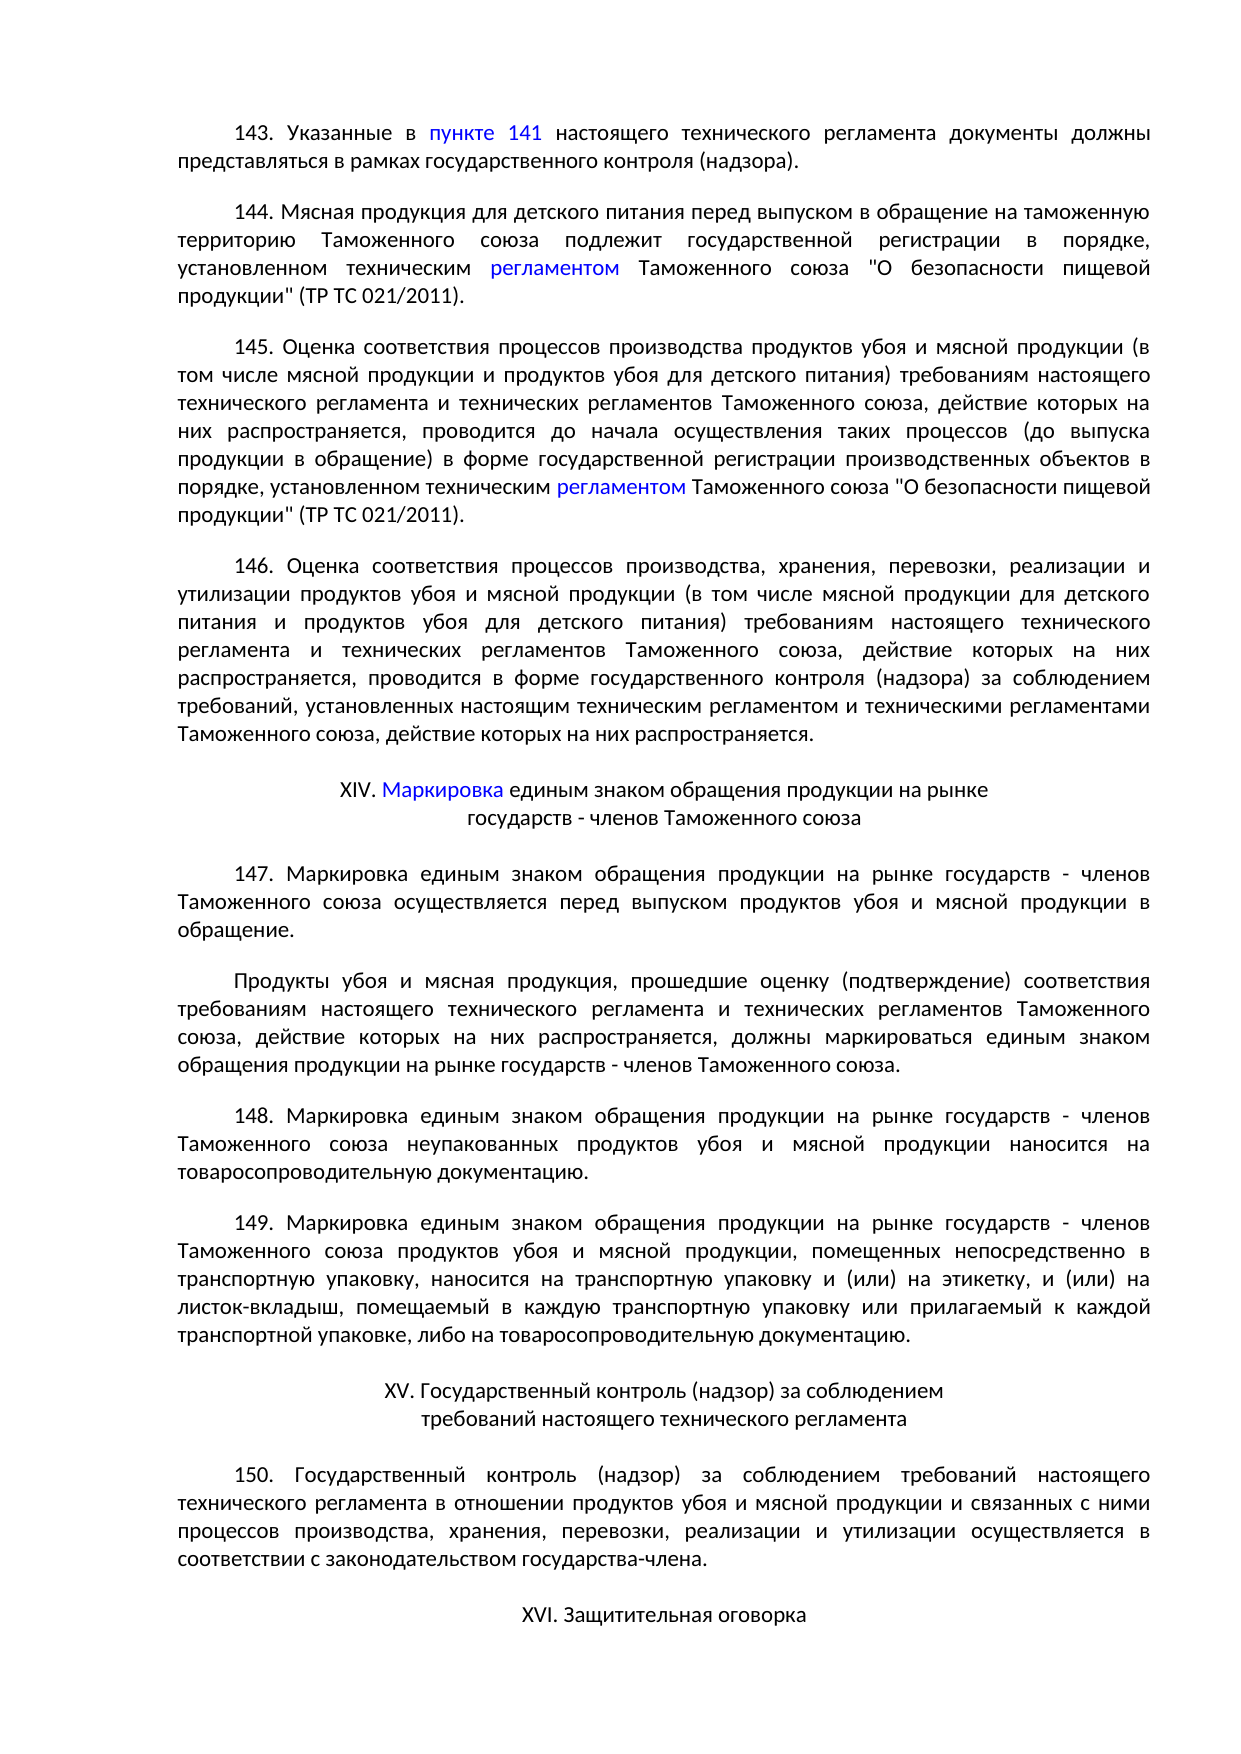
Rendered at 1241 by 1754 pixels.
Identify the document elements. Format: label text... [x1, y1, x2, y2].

text XV. Государственный контроль (надзор) за соблюдением [177, 1376, 1152, 1404]
text 146. Оценка соответствия процессов производства, хранения, перевозки, реализации и утилизации продуктов убоя и мясной продукции (в том числе мясной продукции для детского питания и продуктов убоя для детского питания) требованиям настоящего технического регламента и технических регламентов Таможенного союза, действие которых на них распространяется, проводится в форме государственного контроля (надзора) за соблюдением требований, установленных настоящим техническим регламентом и техническими регламентами Таможенного союза, действие которых на них распространяется. [177, 551, 1152, 747]
text требований настоящего технического регламента [177, 1404, 1152, 1432]
text 145. Оценка соответствия процессов производства продуктов убоя и мясной продукции (в том числе мясной продукции и продуктов убоя для детского питания) требованиям настоящего технического регламента и технических регламентов Таможенного союза, действие которых на них распространяется, проводится до начала осуществления таких процессов (до выпуска продукции в обращение) в форме государственной регистрации производственных объектов в порядке, установленном техническим регламентом Таможенного союза "О безопасности пищевой продукции" (ТР ТС 021/2011). [177, 332, 1152, 528]
text государств - членов Таможенного союза [177, 803, 1152, 831]
text Продукты убоя и мясная продукция, прошедшие оценку (подтверждение) соответствия требованиям настоящего технического регламента и технических регламентов Таможенного союза, действие которых на них распространяется, должны маркироваться единым знаком обращения продукции на рынке государств - членов Таможенного союза. [177, 966, 1152, 1078]
text XVI. Защитительная оговорка [177, 1601, 1152, 1629]
text 149. Маркировка единым знаком обращения продукции на рынке государств - членов Таможенного союза продуктов убоя и мясной продукции, помещенных непосредственно в транспортную упаковку, наносится на транспортную упаковку и (или) на этикетку, и (или) на листок-вкладыш, помещаемый в каждую транспортную упаковку или прилагаемый к каждой транспортной упаковке, либо на товаросопроводительную документацию. [177, 1208, 1152, 1348]
text XIV. Маркировка единым знаком обращения продукции на рынке [177, 775, 1152, 803]
text 144. Мясная продукция для детского питания перед выпуском в обращение на таможенную территорию Таможенного союза подлежит государственной регистрации в порядке, установленном техническим регламентом Таможенного союза "О безопасности пищевой продукции" (ТР ТС 021/2011). [177, 197, 1152, 309]
text 148. Маркировка единым знаком обращения продукции на рынке государств - членов Таможенного союза неупакованных продуктов убоя и мясной продукции наносится на товаросопроводительную документацию. [177, 1101, 1152, 1185]
text 150. Государственный контроль (надзор) за соблюдением требований настоящего технического регламента в отношении продуктов убоя и мясной продукции и связанных с ними процессов производства, хранения, перевозки, реализации и утилизации осуществляется в соответствии с законодательством государства-члена. [177, 1461, 1152, 1573]
text 147. Маркировка единым знаком обращения продукции на рынке государств - членов Таможенного союза осуществляется перед выпуском продуктов убоя и мясной продукции в обращение. [177, 859, 1152, 943]
text 143. Указанные в пункте 141 настоящего технического регламента документы должны представляться в рамках государственного контроля (надзора). [177, 118, 1152, 174]
